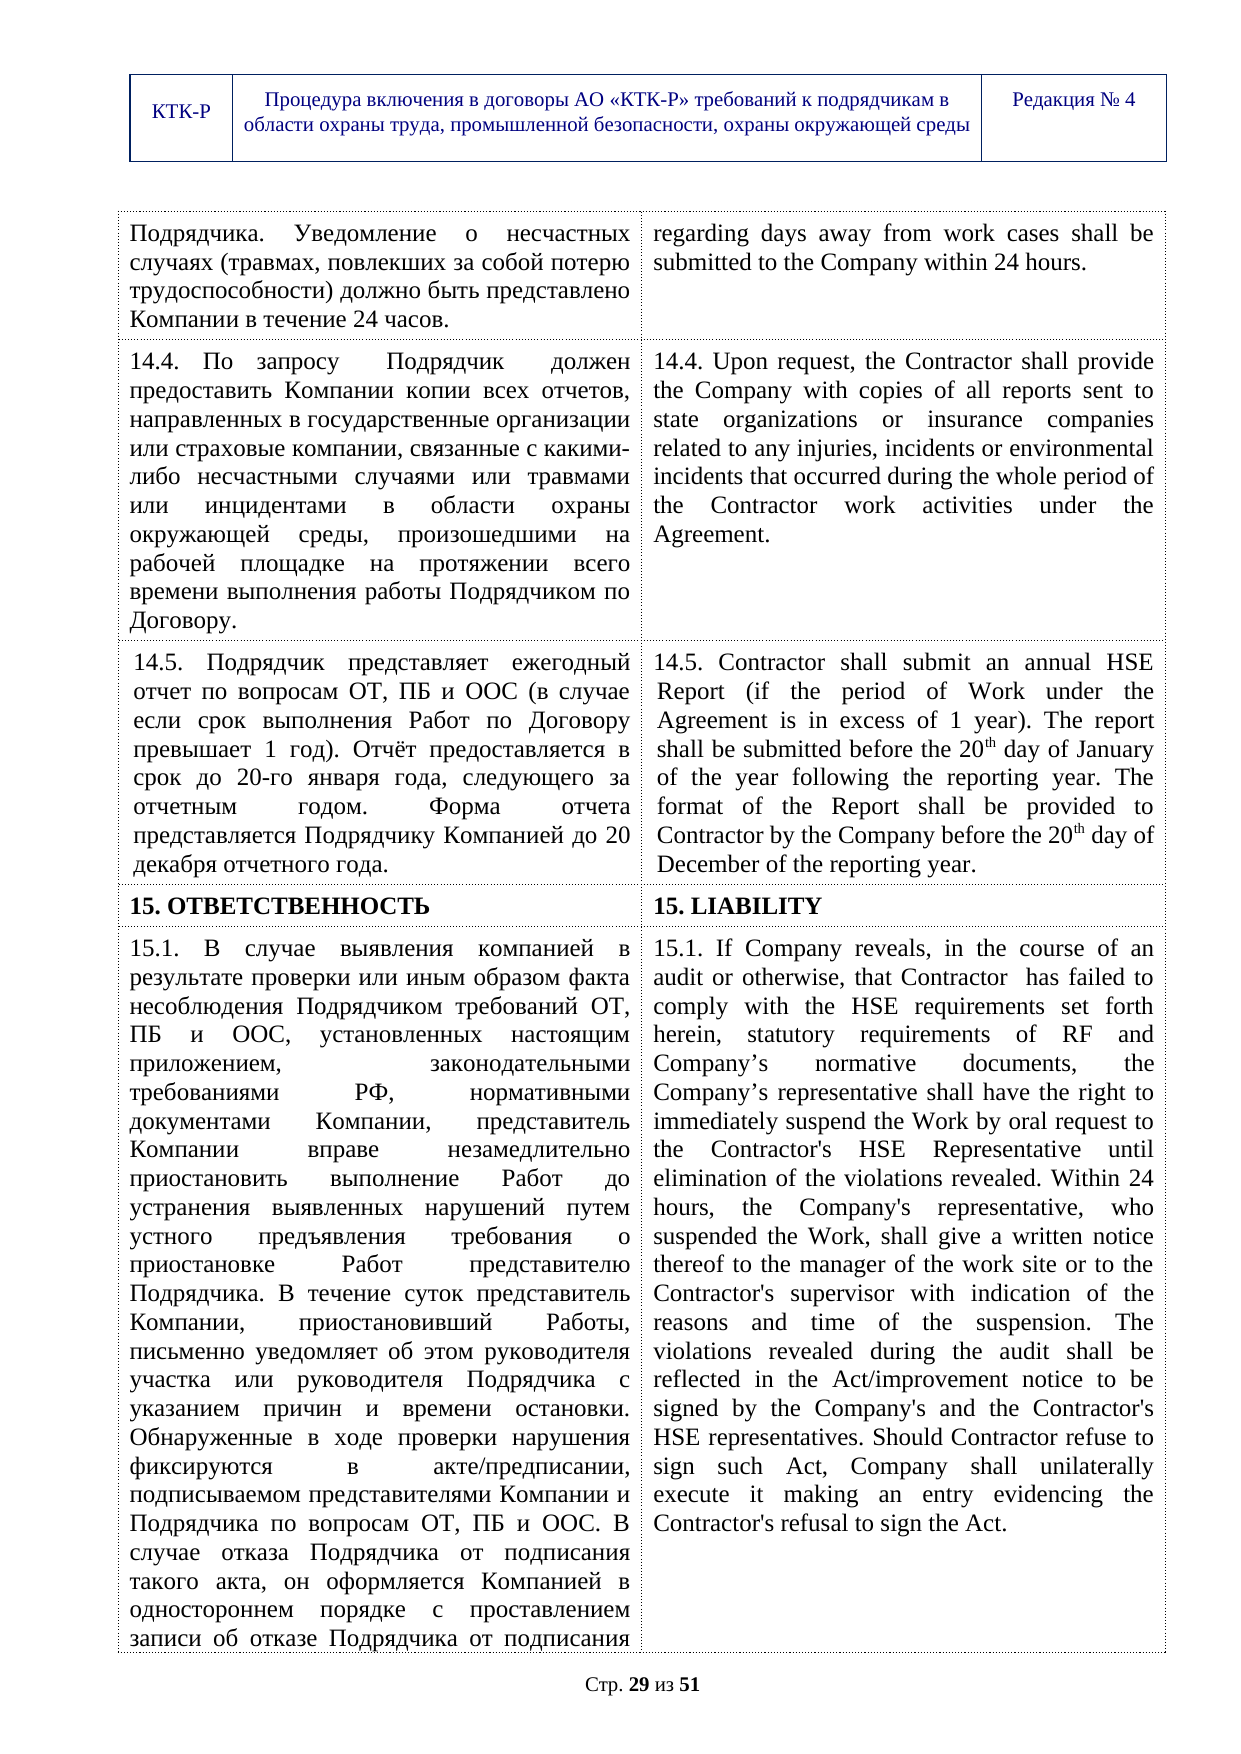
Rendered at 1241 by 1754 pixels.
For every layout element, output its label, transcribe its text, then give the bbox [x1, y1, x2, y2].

table_cell 14.4. По запросу Подрядчик должен предоставить Компании копии всех отчетов, направленных в государственные организации или страховые компании, связанные с какими-либо несчастными случаями или травмами или инцидентами в области охраны окружающей среды, произошедшими на рабочей площадке на протяжении всего времени выполнения работы Подрядчиком по Договору. [118, 339, 642, 640]
table_cell 14.5. Подрядчик представляет ежегодный отчет по вопросам ОТ, ПБ и ООС (в случае если срок выполнения Работ по Договору превышает 1 год). Отчёт предоставляется в срок до 20-го января года, следующего за отчетным годом. Форма отчета представляется Подрядчику Компанией до 20 декабря отчетного года. [118, 640, 642, 884]
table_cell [642, 926, 1166, 1652]
table_cell 14.5. Contractor shall submit an annual HSE Report (if the period of Work under the Agreement is in excess of 1 year). The report shall be submitted before the 20th day of January of the year following the reporting year. The format of the Report shall be provided to Contractor by the Company before the 20th day of December of the reporting year. [642, 640, 1166, 884]
table_cell 14.4. Upon request, the Contractor shall provide the Company with copies of all reports sent to state organizations or insurance companies related to any injuries, incidents or environmental incidents that occurred during the whole period of the Contractor work activities under the Agreement. [642, 339, 1166, 640]
table_cell 15. LIABILITY [642, 884, 1166, 926]
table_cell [642, 211, 1166, 339]
table_cell 15. ОТВЕТСТВЕННОСТЬ [118, 884, 642, 926]
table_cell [118, 926, 642, 1652]
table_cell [118, 211, 642, 339]
